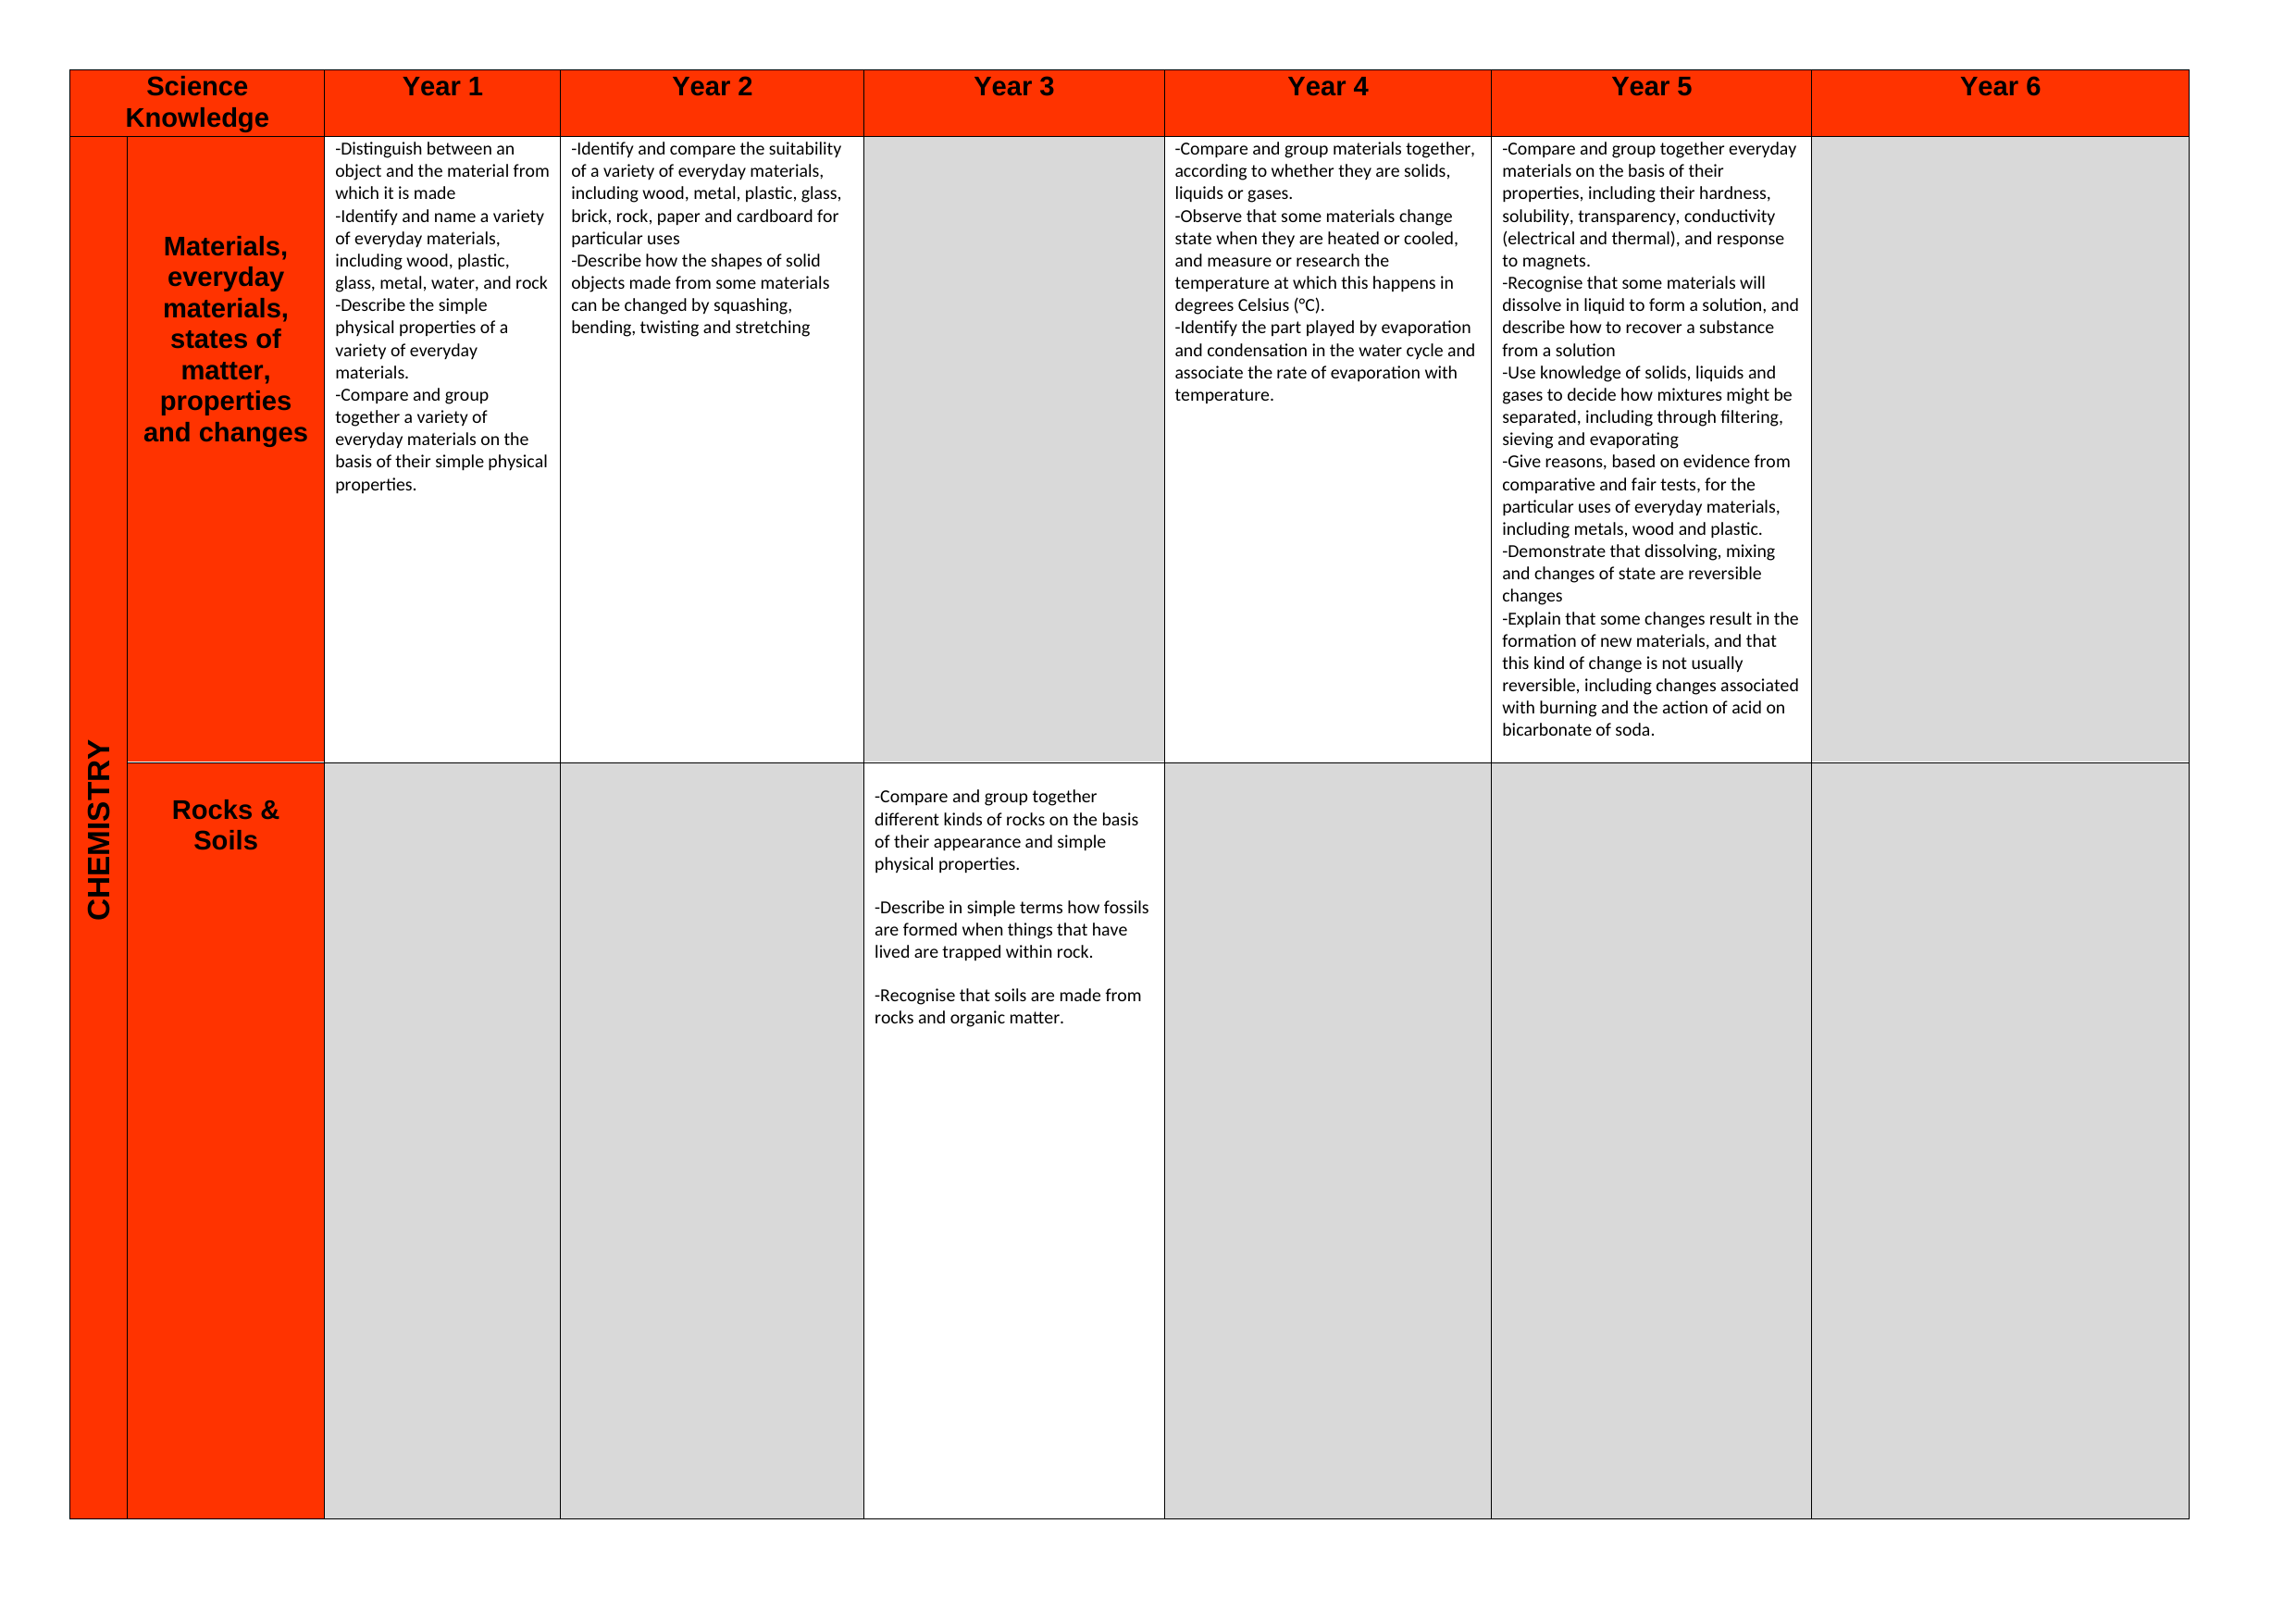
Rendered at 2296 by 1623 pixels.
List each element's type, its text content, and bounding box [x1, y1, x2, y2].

table_cell [864, 137, 1164, 762]
table_cell -Compare and group together everyday materials on the basis of their properties, including their hardness, solubility, transparency, conductivity (electrical and thermal), and response to magnets. -Recognise that some materials will dissolve in liquid to form a solution, and describe how to recover a substance from a solution -Use knowledge of solids, liquids and gases to decide how mixtures might be separated, including through filtering, sieving and evaporating -Give reasons, based on evidence from comparative and fair tests, for the particular uses of everyday materials, including metals, wood and plastic. -Demonstrate that dissolving, mixing and changes of state are reversible changes -Explain that some changes result in the formation of new materials, and that this kind of change is not usually reversible, including changes associated with burning and the action of acid on bicarbonate of soda. [1492, 137, 1811, 762]
table_cell CHEMISTRY [70, 137, 127, 1518]
table_cell -Compare and group materials together, according to whether they are solids, liquids or gases. -Observe that some materials change state when they are heated or cooled, and measure or research the temperature at which this happens in degrees Celsius (°C). -Identify the part played by evaporation and condensation in the water cycle and associate the rate of evaporation with temperature. [1165, 137, 1491, 762]
table_cell [1812, 137, 2189, 762]
table_cell Year 5 [1492, 70, 1811, 136]
table_cell Year 3 [864, 70, 1164, 136]
table_cell [1492, 763, 1811, 1518]
table_cell [1812, 763, 2189, 1518]
table_cell [325, 763, 560, 1518]
table_cell [1165, 763, 1491, 1518]
table_cell Year 6 [1812, 70, 2189, 136]
table_cell -Distinguish between an object and the material from which it is made -Identify and name a variety of everyday materials, including wood, plastic, glass, metal, water, and rock -Describe the simple physical properties of a variety of everyday materials. -Compare and group together a variety of everyday materials on the basis of their simple physical properties. [325, 137, 560, 762]
table_cell [561, 763, 863, 1518]
table_cell Materials, everyday materials, states of matter, properties and changes [128, 137, 324, 762]
table_cell Year 2 [561, 70, 863, 136]
table_cell Year 4 [1165, 70, 1491, 136]
table_cell Rocks & Soils [128, 763, 324, 1518]
table_cell Science Knowledge [70, 70, 324, 136]
table_cell Year 1 [325, 70, 560, 136]
table_cell -Identify and compare the suitability of a variety of everyday materials, including wood, metal, plastic, glass, brick, rock, paper and cardboard for particular uses -Describe how the shapes of solid objects made from some materials can be changed by squashing, bending, twisting and stretching [561, 137, 863, 762]
table_cell -Compare and group together different kinds of rocks on the basis of their appearance and simple physical properties. -Describe in simple terms how fossils are formed when things that have lived are trapped within rock. -Recognise that soils are made from rocks and organic matter. [864, 763, 1164, 1518]
